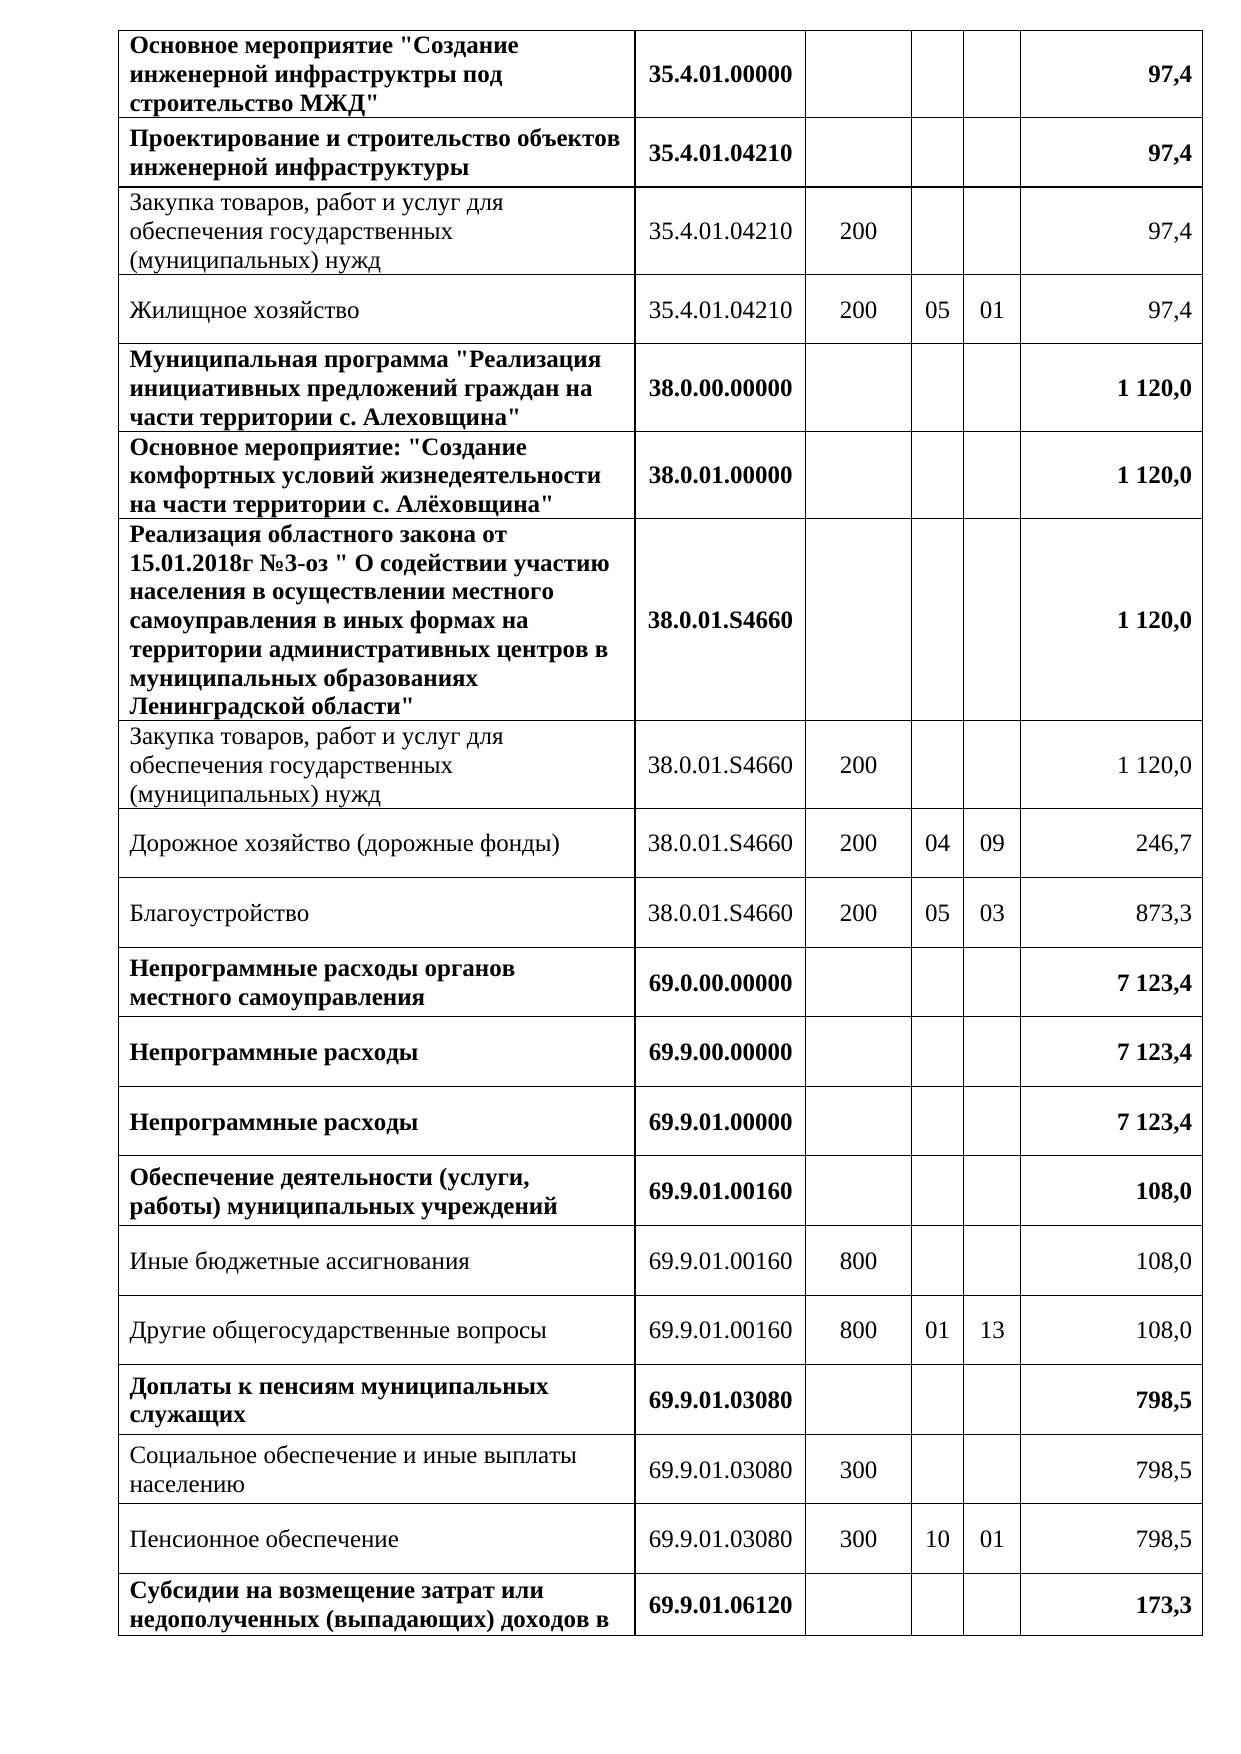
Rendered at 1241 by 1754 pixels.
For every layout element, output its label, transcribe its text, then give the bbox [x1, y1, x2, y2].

table_cell 200 [806, 878, 911, 947]
table_cell [964, 1435, 1020, 1503]
table_cell [912, 1087, 963, 1155]
table_cell 69.9.01.03080 [636, 1435, 805, 1503]
table_cell [912, 721, 963, 807]
table_cell 798,5 [1021, 1435, 1202, 1503]
table_cell [806, 1087, 911, 1155]
table_cell [912, 1226, 963, 1294]
table_cell 97,4 [1021, 188, 1202, 274]
table_cell 35.4.01.04210 [636, 188, 805, 274]
table_cell Закупка товаров, работ и услуг для обеспечения государственных (муниципальных) нужд [119, 188, 634, 274]
table_cell Обеспечение деятельности (услуги, работы) муниципальных учреждений [119, 1156, 634, 1225]
table_cell [964, 1365, 1020, 1434]
table_cell [912, 519, 963, 720]
table_cell 97,4 [1021, 118, 1202, 186]
table_cell 7 123,4 [1021, 1087, 1202, 1155]
table_cell Реализация областного закона от 15.01.2018г №3-оз " О содействии участию населения в осуществлении местного самоуправления в иных формах на территории административных центров в муниципальных образованиях Ленинградской области" [119, 519, 634, 720]
table_cell [912, 31, 963, 117]
table_cell 7 123,4 [1021, 948, 1202, 1016]
table_cell [806, 1574, 911, 1635]
table_cell 7 123,4 [1021, 1017, 1202, 1086]
table_cell 05 [912, 275, 963, 343]
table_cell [119, 1574, 634, 1635]
table_cell [964, 118, 1020, 186]
table_cell 97,4 [1021, 31, 1202, 117]
table_cell 69.9.01.00000 [636, 1087, 805, 1155]
table_cell [964, 1226, 1020, 1294]
table_cell 200 [806, 275, 911, 343]
table_cell Благоустройство [119, 878, 634, 947]
table_cell Основное мероприятие "Создание инженерной инфраструктры под строительство МЖД" [119, 31, 634, 117]
table_cell Непрограммные расходы органов местного самоуправления [119, 948, 634, 1016]
table_cell 800 [806, 1296, 911, 1364]
table_cell 38.0.01.S4660 [636, 721, 805, 807]
table_cell [964, 188, 1020, 274]
table_cell 873,3 [1021, 878, 1202, 947]
table_cell 108,0 [1021, 1156, 1202, 1225]
table_cell [912, 118, 963, 186]
table_cell 04 [912, 809, 963, 877]
table_cell [806, 1156, 911, 1225]
table_cell 1 120,0 [1021, 344, 1202, 431]
table_cell 13 [964, 1296, 1020, 1364]
table_cell 173,3 [1021, 1574, 1202, 1635]
table_cell [912, 344, 963, 431]
table_cell 798,5 [1021, 1504, 1202, 1573]
table_cell 1 120,0 [1021, 721, 1202, 807]
table_cell Другие общегосударственные вопросы [119, 1296, 634, 1364]
table_cell 246,7 [1021, 809, 1202, 877]
table_cell [806, 519, 911, 720]
table_cell [964, 1017, 1020, 1086]
table_cell Доплаты к пенсиям муниципальных служащих [119, 1365, 634, 1434]
table_cell 108,0 [1021, 1226, 1202, 1294]
table_cell 38.0.01.S4660 [636, 519, 805, 720]
table_cell 35.4.01.00000 [636, 31, 805, 117]
table_cell [912, 1435, 963, 1503]
table_cell 300 [806, 1504, 911, 1573]
table_cell Дорожное хозяйство (дорожные фонды) [119, 809, 634, 877]
table_cell [964, 344, 1020, 431]
table_cell [806, 948, 911, 1016]
table_cell 09 [964, 809, 1020, 877]
table_cell [912, 1017, 963, 1086]
table_cell [912, 432, 963, 518]
table_cell [964, 519, 1020, 720]
table_cell 69.9.01.00160 [636, 1296, 805, 1364]
table_cell [964, 948, 1020, 1016]
table_cell [964, 31, 1020, 117]
table_cell 200 [806, 809, 911, 877]
table_cell 69.9.01.06120 [636, 1574, 805, 1635]
table_cell 1 120,0 [1021, 432, 1202, 518]
table_cell [912, 1365, 963, 1434]
table_cell [964, 432, 1020, 518]
table_cell Муниципальная программа "Реализация инициативных предложений граждан на части территории с. Алеховщина" [119, 344, 634, 431]
table_cell 05 [912, 878, 963, 947]
table_cell 800 [806, 1226, 911, 1294]
table_cell [806, 1365, 911, 1434]
table_cell 38.0.00.00000 [636, 344, 805, 431]
table_cell Жилищное хозяйство [119, 275, 634, 343]
table_cell 38.0.01.S4660 [636, 878, 805, 947]
table_cell 10 [912, 1504, 963, 1573]
table_cell [806, 31, 911, 117]
table_cell [912, 1574, 963, 1635]
table_cell 1 120,0 [1021, 519, 1202, 720]
table_cell [806, 1017, 911, 1086]
table_cell [964, 1156, 1020, 1225]
table_cell 69.0.00.00000 [636, 948, 805, 1016]
table_cell 69.9.01.03080 [636, 1504, 805, 1573]
table_cell [912, 948, 963, 1016]
table_cell [806, 344, 911, 431]
table_cell 38.0.01.S4660 [636, 809, 805, 877]
table_cell 69.9.00.00000 [636, 1017, 805, 1086]
table_cell Пенсионное обеспечение [119, 1504, 634, 1573]
table_cell [912, 1156, 963, 1225]
table_cell Иные бюджетные ассигнования [119, 1226, 634, 1294]
table_cell [912, 188, 963, 274]
table_cell 35.4.01.04210 [636, 118, 805, 186]
table_cell 01 [964, 275, 1020, 343]
table_cell 38.0.01.00000 [636, 432, 805, 518]
table_cell 69.9.01.00160 [636, 1156, 805, 1225]
table_cell Основное мероприятие: "Создание комфортных условий жизнедеятельности на части территории с. Алёховщина" [119, 432, 634, 518]
table_cell 01 [912, 1296, 963, 1364]
table_cell 798,5 [1021, 1365, 1202, 1434]
table_cell 97,4 [1021, 275, 1202, 343]
table_cell Проектирование и строительство объектов инженерной инфраструктуры [119, 118, 634, 186]
table_cell Закупка товаров, работ и услуг для обеспечения государственных (муниципальных) нужд [119, 721, 634, 807]
table_cell [964, 1087, 1020, 1155]
table_cell Непрограммные расходы [119, 1087, 634, 1155]
table_cell 01 [964, 1504, 1020, 1573]
table_cell Социальное обеспечение и иные выплаты населению [119, 1435, 634, 1503]
table_cell 300 [806, 1435, 911, 1503]
table_cell Непрограммные расходы [119, 1017, 634, 1086]
table_cell 03 [964, 878, 1020, 947]
table_cell [806, 432, 911, 518]
table_cell [806, 118, 911, 186]
table_cell 200 [806, 721, 911, 807]
table_cell [964, 1574, 1020, 1635]
table_cell 35.4.01.04210 [636, 275, 805, 343]
table_cell [964, 721, 1020, 807]
table_cell 108,0 [1021, 1296, 1202, 1364]
table_cell 69.9.01.03080 [636, 1365, 805, 1434]
table_cell 200 [806, 188, 911, 274]
table_cell 69.9.01.00160 [636, 1226, 805, 1294]
